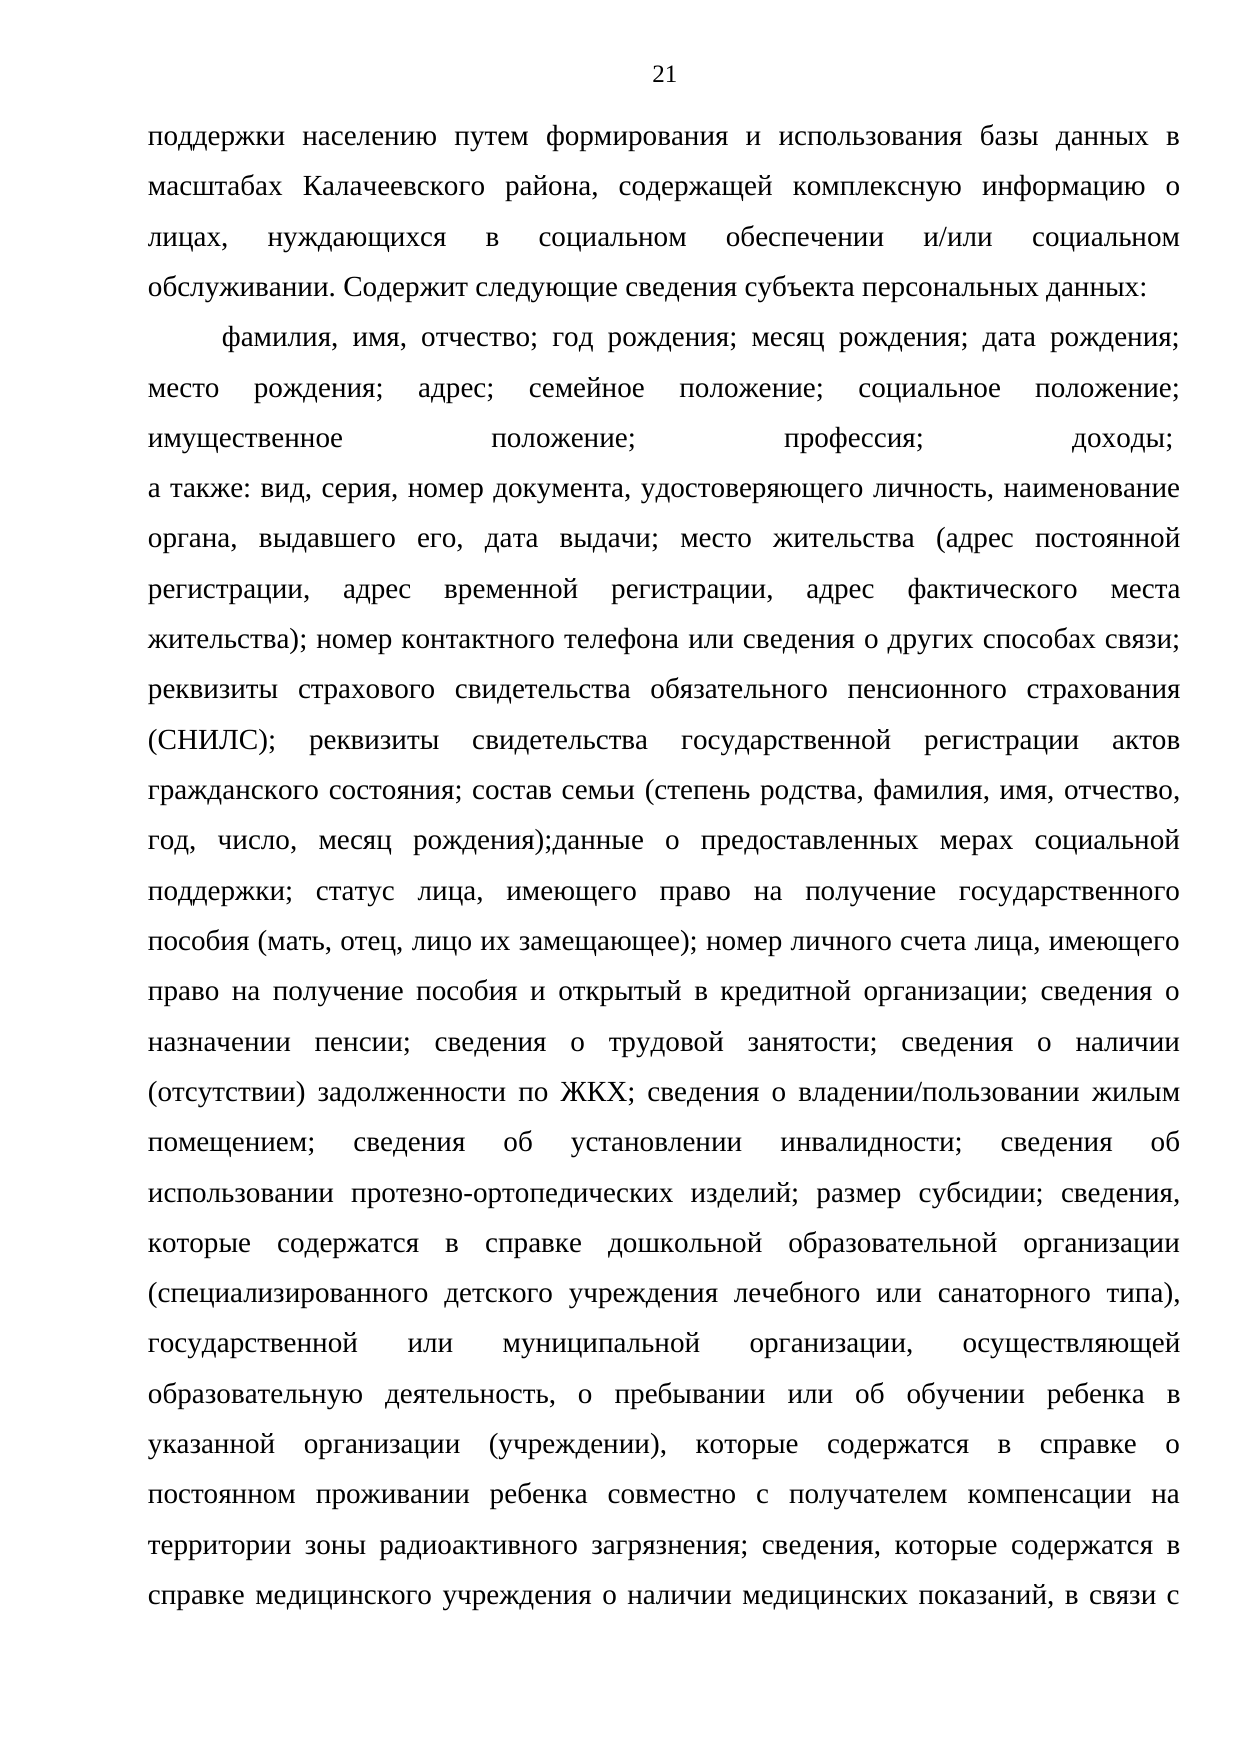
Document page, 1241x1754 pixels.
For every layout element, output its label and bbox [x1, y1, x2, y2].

list [148, 319, 1181, 1611]
list [148, 118, 1181, 303]
